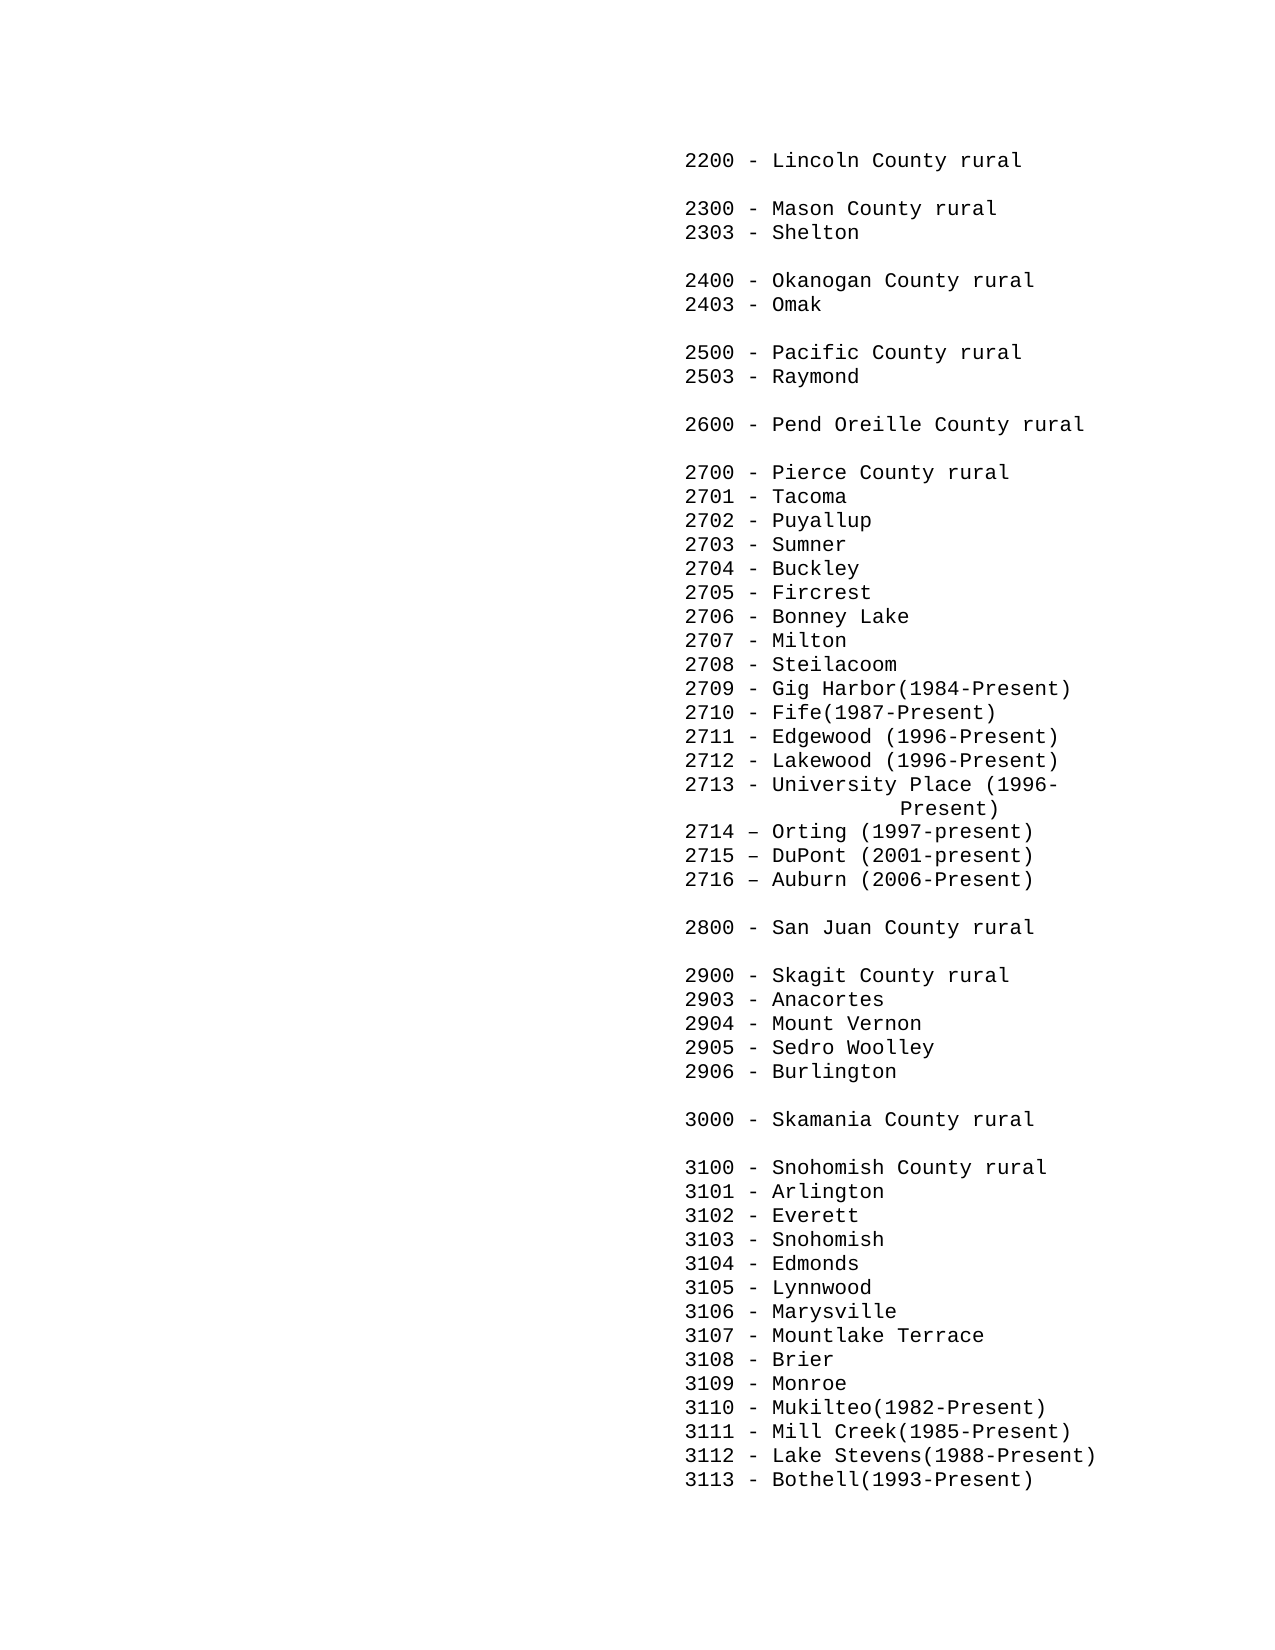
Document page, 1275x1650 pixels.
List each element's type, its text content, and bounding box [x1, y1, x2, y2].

text 2300 - rural [150, 198, 1125, 222]
text 2706 - [150, 606, 1125, 630]
text 3109 - [150, 1373, 1125, 1397]
text 3106 - Marysville [150, 1301, 1125, 1325]
text 2704 - Buckley [150, 558, 1125, 582]
text 2705 - Fircrest [150, 582, 1125, 606]
text 2703 - Sumner [150, 534, 1125, 558]
text 2200 - rural [150, 150, 1125, 174]
text 2700 - rural [150, 462, 1125, 486]
text 2403 - Omak [150, 294, 1125, 318]
text 3110 - Mukilteo(1982-Present) [150, 1397, 1125, 1421]
text 2709 - (1984-Present) [150, 678, 1125, 702]
text 3101 - [150, 1181, 1125, 1205]
text 2600 - rural [150, 414, 1125, 438]
text 3105 - [150, 1277, 1125, 1301]
text 2503 - Raymond [150, 366, 1125, 390]
text 2303 - [150, 222, 1125, 246]
text 2906 - [150, 1061, 1125, 1085]
text 2500 - rural [150, 342, 1125, 366]
text 2715 – DuPont (2001-present) [150, 845, 1125, 869]
text 2903 - Anacortes [150, 989, 1125, 1013]
text 2701 - [150, 486, 1125, 510]
text 2711 - (1996-Present) [150, 726, 1125, 749]
text 2714 – Orting (1997-present) [150, 821, 1125, 845]
text 3108 - Brier [150, 1349, 1125, 1373]
text 3111 - Mill Creek(1985-Present) [150, 1421, 1125, 1444]
text 3112 - (1988-Present) [150, 1444, 1125, 1468]
text 3104 - [150, 1253, 1125, 1277]
text 3103 - Snohomish [150, 1229, 1125, 1253]
text 2702 - [150, 510, 1125, 534]
text 2900 - rural [150, 965, 1125, 989]
text 2707 - [150, 630, 1125, 654]
text 2905 - Sedro Woolley [150, 1037, 1125, 1061]
text 3100 - rural [150, 1157, 1125, 1181]
text 3113 - Bothell(1993-Present) [150, 1468, 1125, 1492]
text 3000 - rural [150, 1109, 1125, 1133]
text 3107 - [150, 1325, 1125, 1349]
text 2400 - rural [150, 270, 1125, 294]
text (1996- Present) [150, 773, 1125, 821]
text 2800 - rural [150, 917, 1125, 941]
text 3102 - [150, 1205, 1125, 1229]
text 2708 - Steilacoom [150, 654, 1125, 678]
text 2710 - (1987-Present) [150, 702, 1125, 726]
text 2712 - (1996-Present) [150, 749, 1125, 773]
text 2904 - [150, 1013, 1125, 1037]
text 2716 – (2006-Present) [150, 869, 1125, 893]
